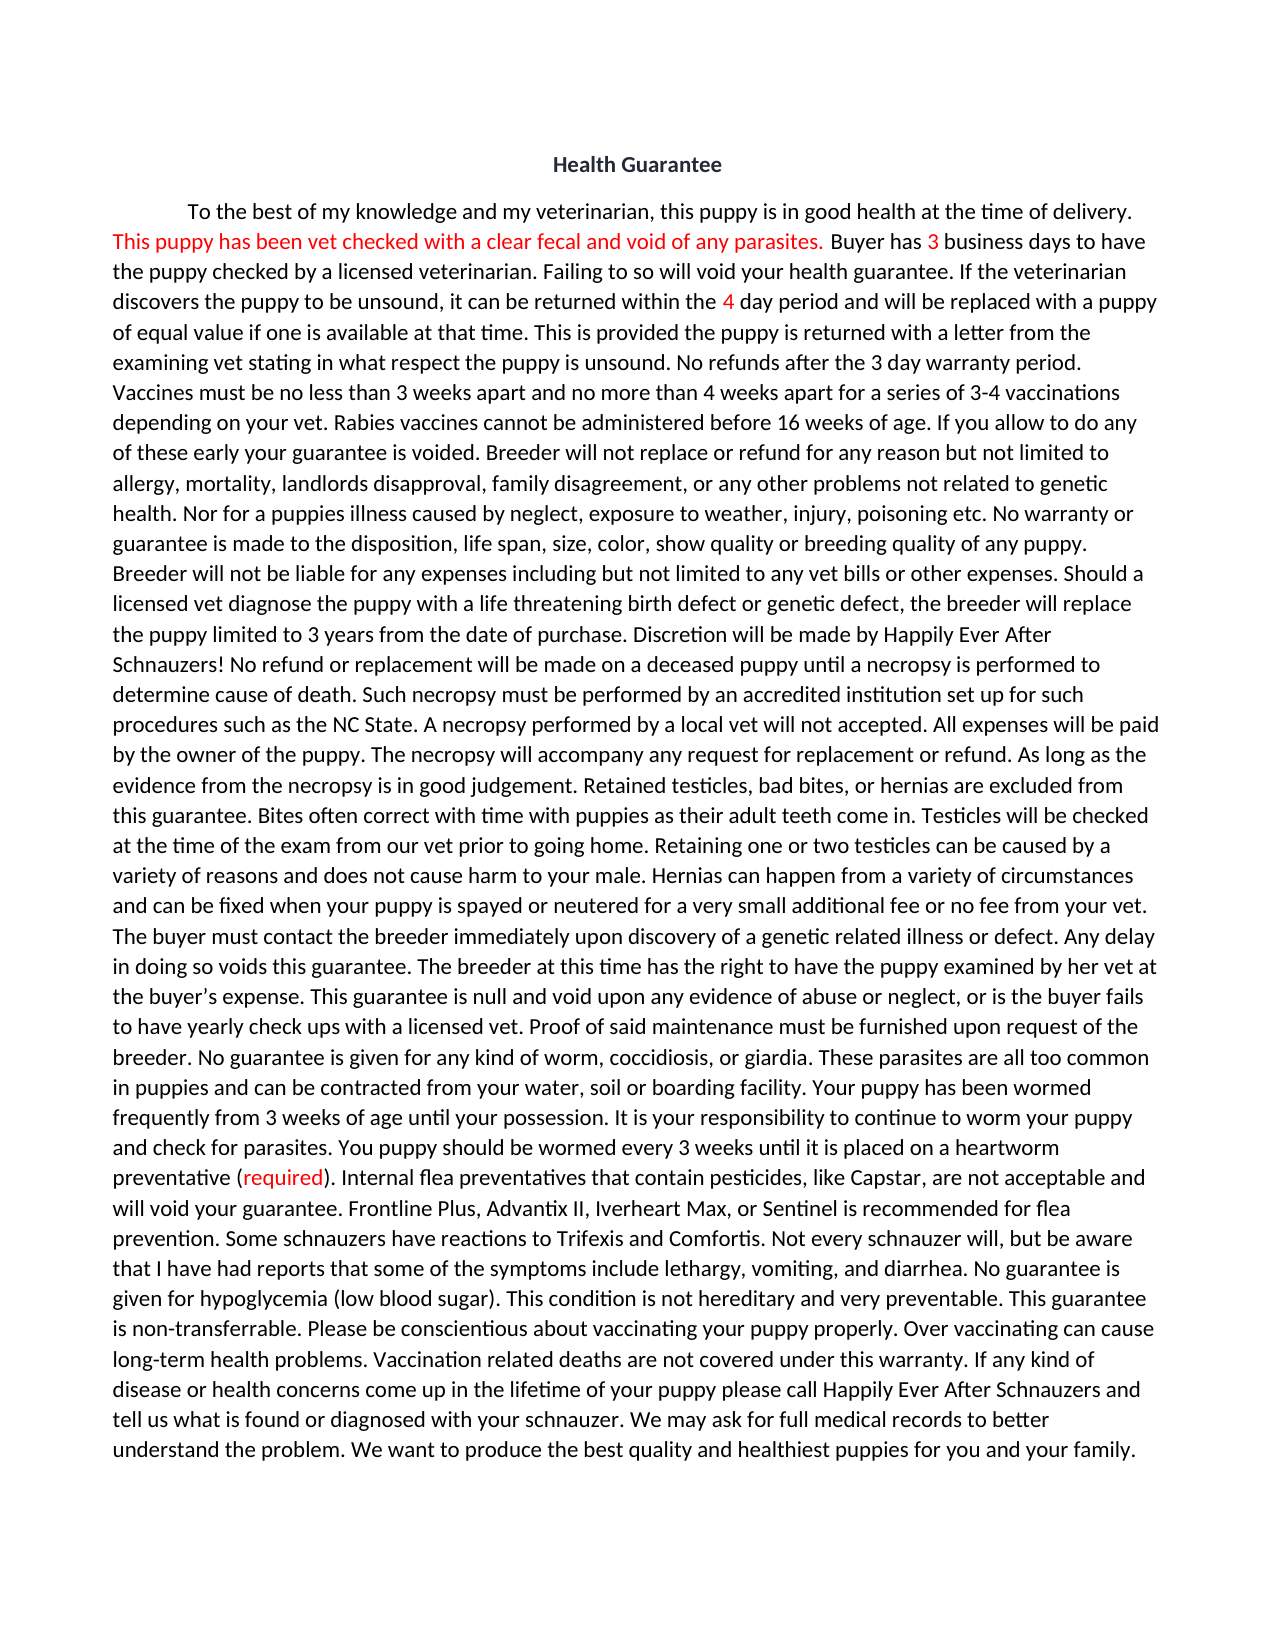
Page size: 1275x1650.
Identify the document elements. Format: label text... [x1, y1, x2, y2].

text To the best of my knowledge and my veterinarian, this puppy is in good health at the time of delivery. This puppy has been vet checked with a clear fecal and void of any parasites. Buyer has 3 business days to have the puppy checked by a licensed veterinarian. Failing to so will void your health guarantee. If the veterinarian discovers the puppy to be unsound, it can be returned within the 4 day period and will be replaced with a puppy of equal value if one is available at that time. This is provided the puppy is returned with a letter from the examining vet stating in what respect the puppy is unsound. No refunds after the 3 day warranty period. Vaccines must be no less than 3 weeks apart and no more than 4 weeks apart for a series of 3-4 vaccinations depending on your vet. Rabies vaccines cannot be administered before 16 weeks of age. If you allow to do any of these early your guarantee is voided. Breeder will not replace or refund for any reason but not limited to allergy, mortality, landlords disapproval, family disagreement, or any other problems not related to genetic health. Nor for a puppies illness caused by neglect, exposure to weather, injury, poisoning etc. No warranty or guarantee is made to the disposition, life span, size, color, show quality or breeding quality of any puppy. Breeder will not be liable for any expenses including but not limited to any vet bills or other expenses. Should a licensed vet diagnose the puppy with a life threatening birth defect or genetic defect, the breeder will replace the puppy limited to 3 years from the date of purchase. Discretion will be made by Happily Ever After Schnauzers! No refund or replacement will be made on a deceased puppy until a necropsy is performed to determine cause of death. Such necropsy must be performed by an accredited institution set up for such procedures such as the NC State. A necropsy performed by a local vet will not accepted. All expenses will be paid by the owner of the puppy. The necropsy will accompany any request for replacement or refund. As long as the evidence from the necropsy is in good judgement. Retained testicles, bad bites, or hernias are excluded from this guarantee. Bites often correct with time with puppies as their adult teeth come in. Testicles will be checked at the time of the exam from our vet prior to going home. Retaining one or two testicles can be caused by a variety of reasons and does not cause harm to your male. Hernias can happen from a variety of circumstances and can be fixed when your puppy is spayed or neutered for a very small additional fee or no fee from your vet. The buyer must contact the breeder immediately upon discovery of a genetic related illness or defect. Any delay in doing so voids this guarantee. The breeder at this time has the right to have the puppy examined by her vet at the buyer’s expense. This guarantee is null and void upon any evidence of abuse or neglect, or is the buyer fails to have yearly check ups with a licensed vet. Proof of said maintenance must be furnished upon request of the breeder. No guarantee is given for any kind of worm, coccidiosis, or giardia. These parasites are all too common in puppies and can be contracted from your water, soil or boarding facility. Your puppy has been wormed frequently from 3 weeks of age until your possession. It is your responsibility to continue to worm your puppy and check for parasites. You puppy should be wormed every 3 weeks until it is placed on a heartworm preventative (required). Internal flea preventatives that contain pesticides, like Capstar, are not acceptable and will void your guarantee. Frontline Plus, Advantix II, Iverheart Max, or Sentinel is recommended for flea prevention. Some schnauzers have reactions to Trifexis and Comfortis. Not every schnauzer will, but be aware that I have had reports that some of the symptoms include lethargy, vomiting, and diarrhea. No guarantee is given for hypoglycemia (low blood sugar). This condition is not hereditary and very preventable. This guarantee is non-transferrable. Please be conscientious about vaccinating your puppy properly. Over vaccinating can cause long-term health problems. Vaccination related deaths are not covered under this warranty. If any kind of disease or health concerns come up in the lifetime of your puppy please call Happily Ever After Schnauzers and tell us what is found or diagnosed with your schnauzer. We may ask for full medical records to better understand the problem. We want to produce the best quality and healthiest puppies for you and your family. [112, 197, 1162, 1463]
text Health Guarantee [112, 150, 1162, 178]
